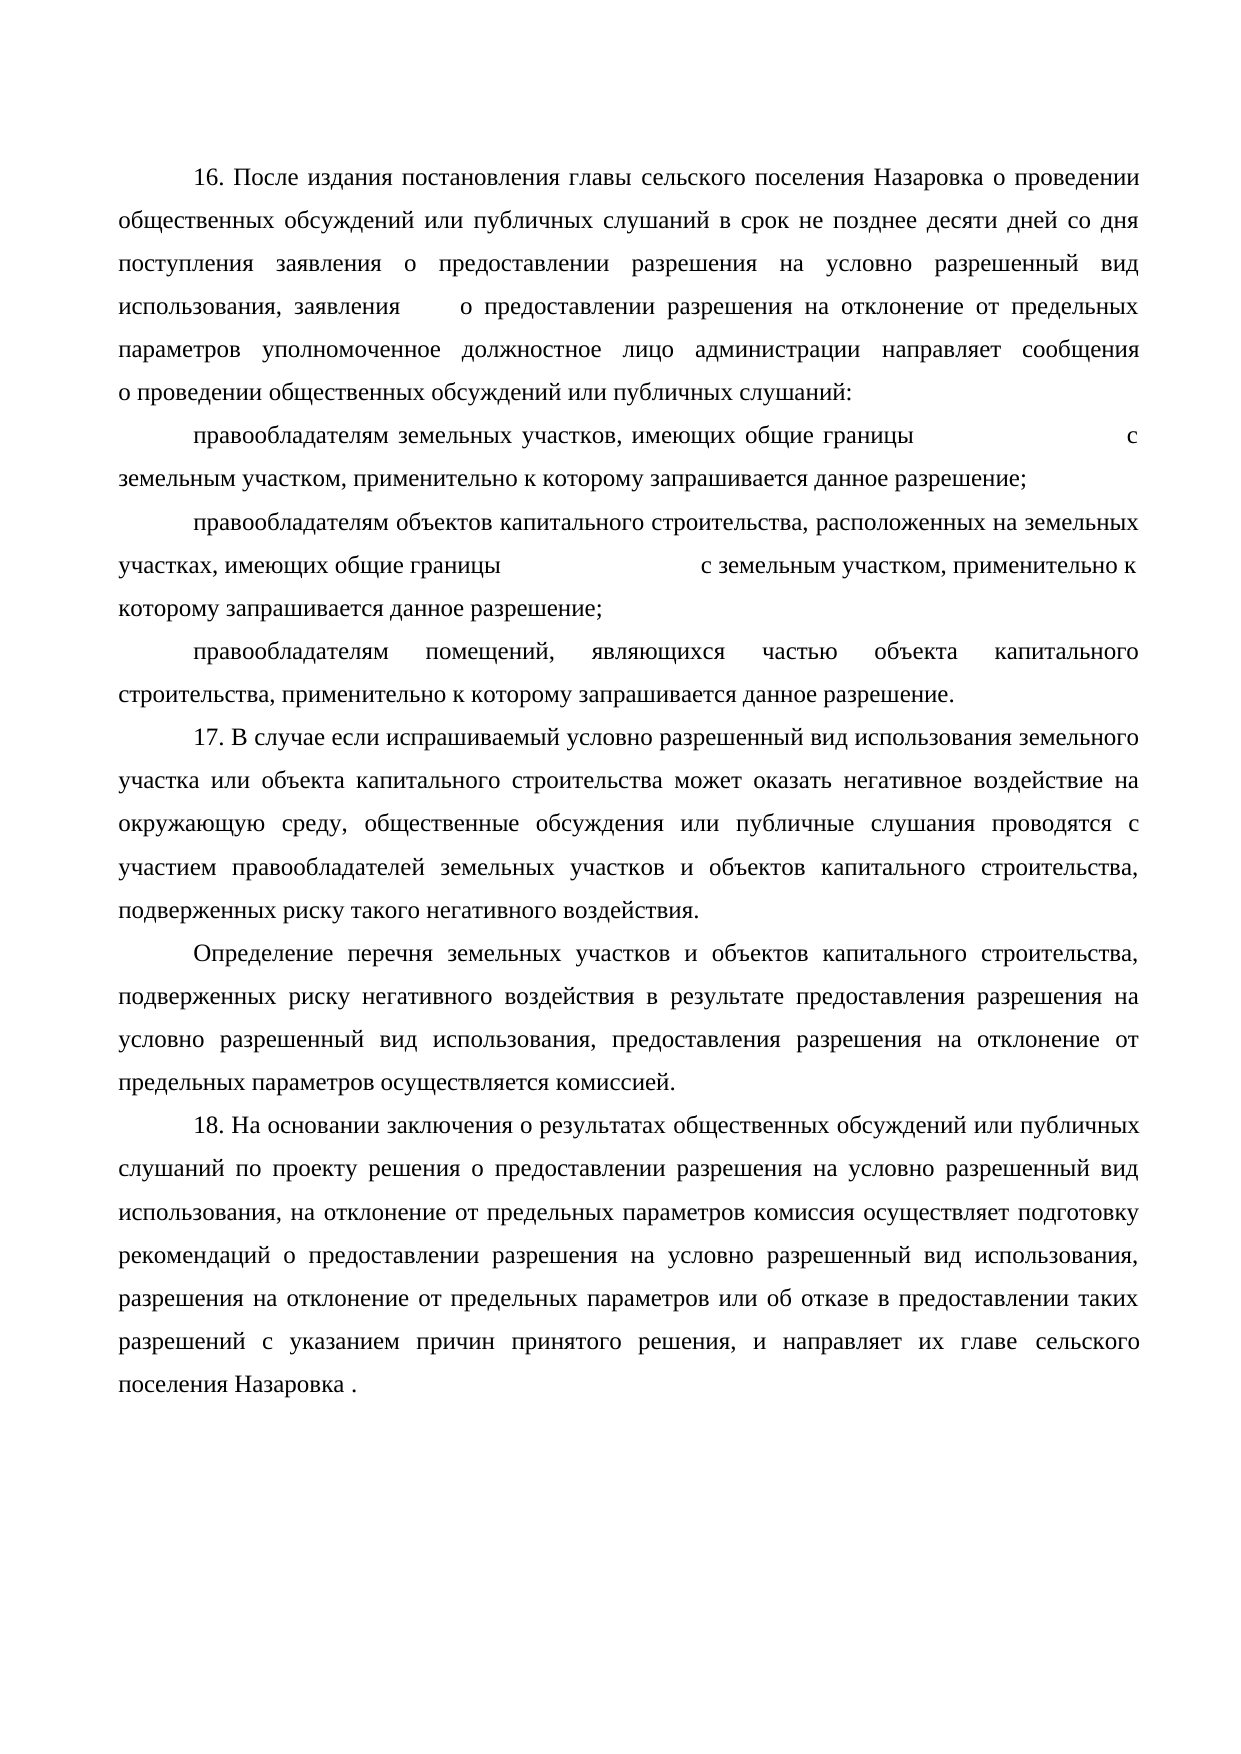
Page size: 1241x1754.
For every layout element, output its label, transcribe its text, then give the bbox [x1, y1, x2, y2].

text правообладателям объектов капитального строительства, расположенных на земельных участках, имеющих общие границы с земельным участком, применительно к которому запрашивается данное разрешение; [118, 507, 1140, 622]
text Определение перечня земельных участков и объектов капитального строительства, подверженных риску негативного воздействия в результате предоставления разрешения на условно разрешенный вид использования, предоставления разрешения на отклонение от предельных параметров осуществляется комиссией. [118, 938, 1140, 1096]
text 18. На основании заключения о результатах общественных обсуждений или публичных слушаний по проекту решения о предоставлении разрешения на условно разрешенный вид использования, на отклонение от предельных параметров комиссия осуществляет подготовку рекомендаций о предоставлении разрешения на условно разрешенный вид использования, разрешения на отклонение от предельных параметров или об отказе в предоставлении таких разрешений с указанием причин принятого решения, и направляет их главе сельского поселения Назаровка . [118, 1110, 1140, 1398]
text правообладателям земельных участков, имеющих общие границы с земельным участком, применительно к которому запрашивается данное разрешение; [118, 420, 1140, 492]
text 17. В случае если испрашиваемый условно разрешенный вид использования земельного участка или объекта капитального строительства может оказать негативное воздействие на окружающую среду, общественные обсуждения или публичные слушания проводятся с участием правообладателей земельных участков и объектов капитального строительства, подверженных риску такого негативного воздействия. [118, 722, 1140, 923]
text правообладателям помещений, являющихся частью объекта капитального строительства, применительно к которому запрашивается данное разрешение. [118, 636, 1140, 708]
text 16. После издания постановления главы сельского поселения Назаровка о проведении общественных обсуждений или публичных слушаний в срок не позднее десяти дней со дня поступления заявления о предоставлении разрешения на условно разрешенный вид использования, заявления о предоставлении разрешения на отклонение от предельных параметров уполномоченное должностное лицо администрации направляет сообщения о проведении общественных обсуждений или публичных слушаний: [118, 162, 1140, 406]
